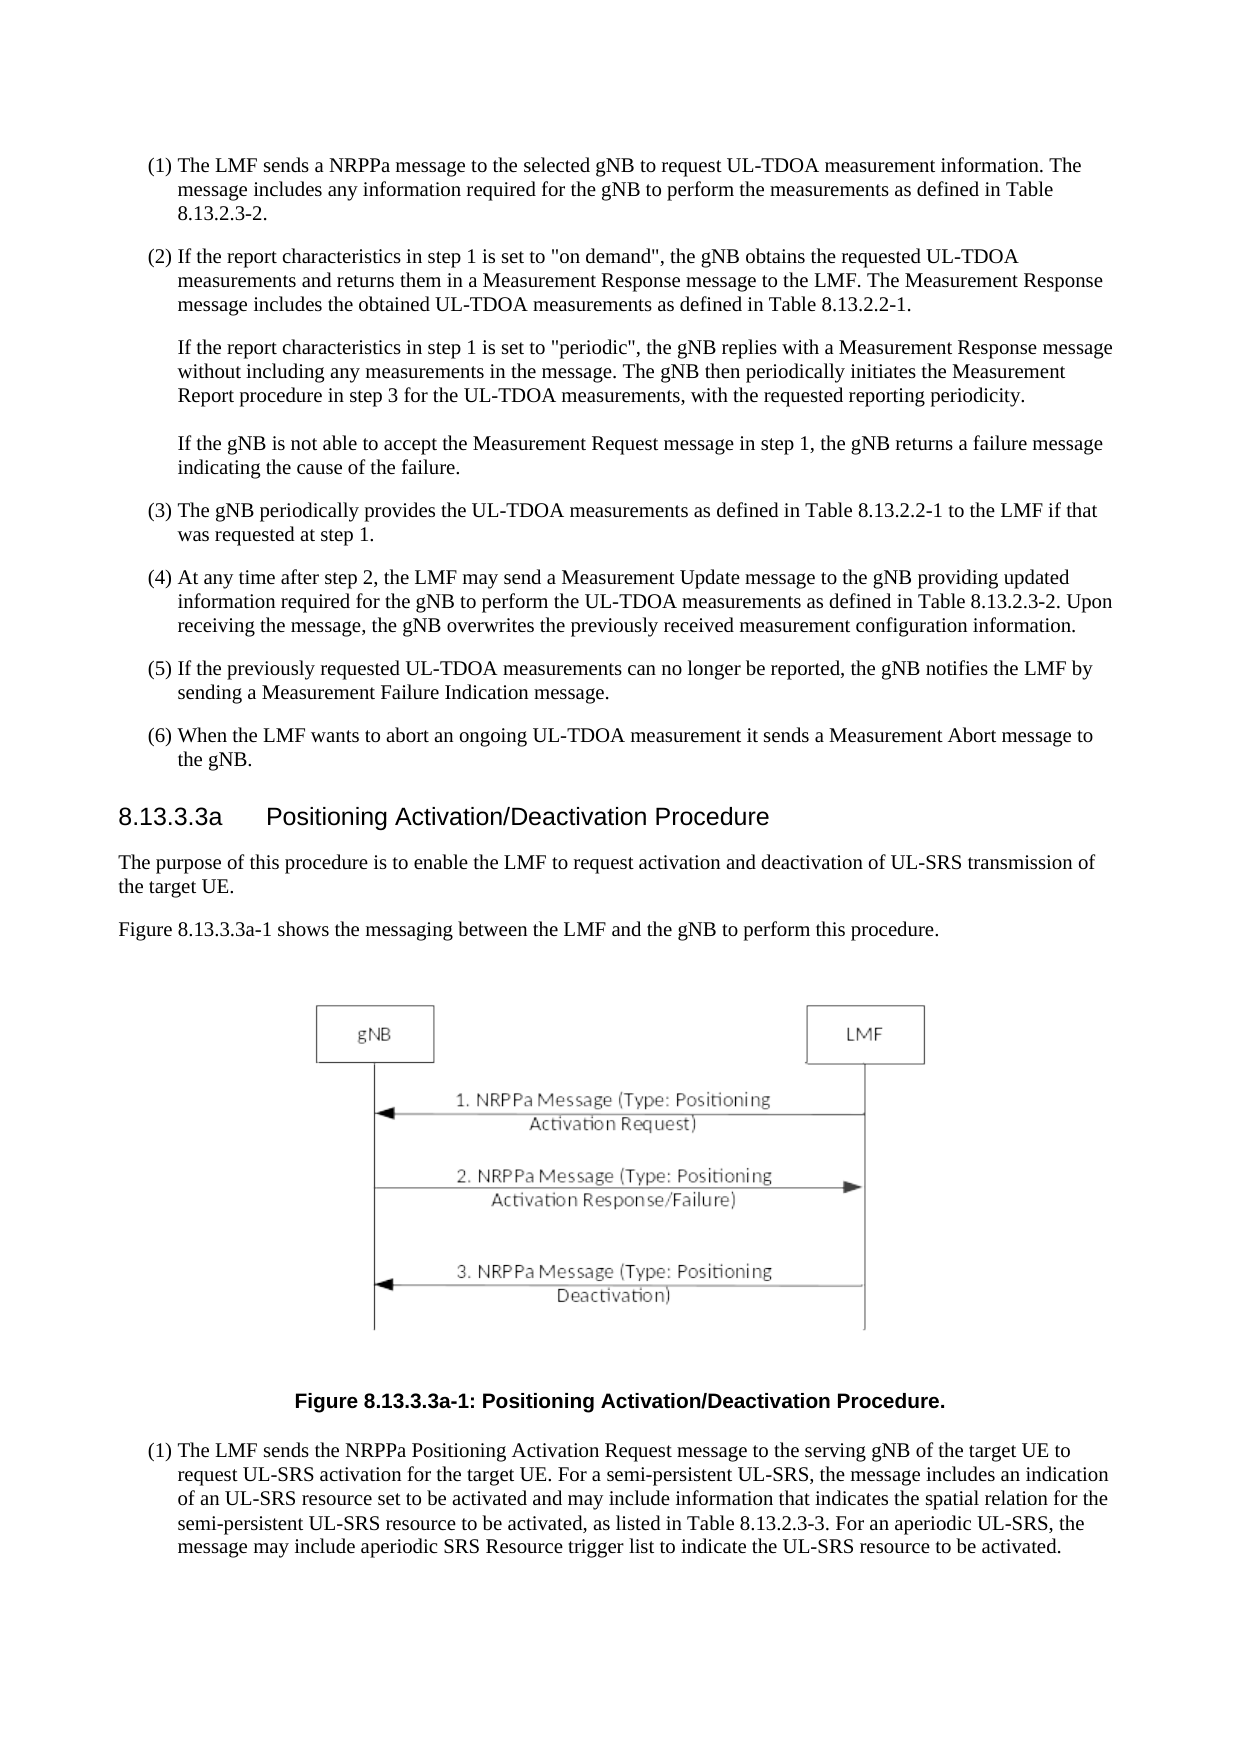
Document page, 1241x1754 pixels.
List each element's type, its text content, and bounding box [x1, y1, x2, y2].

subtitle 8.13.3.3a Positioning Activation/Deactivation Procedure [118, 802, 1122, 831]
text (4) At any time after step 2, the LMF may send a Measurement Update message to the gNB providing updated information required for the gNB to perform the UL-TDOA measurements as defined in Table 8.13.2.3-2. Upon receiving the message, the gNB overwrites the previously received measurement configuration information. [148, 565, 1122, 637]
text (1) The LMF sends a NRPPa message to the selected gNB to request UL-TDOA measurement information. The message includes any information required for the gNB to perform the measurements as defined in Table 8.13.2.3-2. [148, 153, 1122, 225]
text (1) The LMF sends the NRPPa Positioning Activation Request message to the serving gNB of the target UE to request UL-SRS activation for the target UE. For a semi-persistent UL-SRS, the message includes an indication of an UL-SRS resource set to be activated and may include information that indicates the spatial relation for the semi-persistent UL-SRS resource to be activated, as listed in Table 8.13.2.3-3. For an aperiodic UL-SRS, the message may include aperiodic SRS Resource trigger list to indicate the UL-SRS resource to be activated. [148, 1438, 1122, 1558]
text (6) When the LMF wants to abort an ongoing UL-TDOA measurement it sends a Measurement Abort message to the gNB. [148, 723, 1122, 771]
text (2) If the report characteristics in step 1 is set to "on demand", the gNB obtains the requested UL-TDOA measurements and returns them in a Measurement Response message to the LMF. The Measurement Response message includes the obtained UL-TDOA measurements as defined in Table 8.13.2.2-1. [148, 244, 1122, 316]
text The purpose of this procedure is to enable the LMF to request activation and deactivation of UL-SRS transmission of the target UE. [118, 849, 1122, 898]
text (5) If the previously requested UL-TDOA measurements can no longer be reported, the gNB notifies the LMF by sending a Measurement Failure Indication message. [148, 656, 1122, 704]
text Figure 8.13.3.3a-1: Positioning Activation/Deactivation Procedure. [118, 1389, 1122, 1413]
text If the report characteristics in step 1 is set to "periodic", the gNB replies with a Measurement Response message without including any measurements in the message. The gNB then periodically initiates the Measurement Report procedure in step 3 for the UL-TDOA measurements, with the requested reporting periodicity. If the gNB is not able to accept the Measurement Request message in step 1, the gNB returns a failure message indicating the cause of the failure. [177, 335, 1122, 479]
text (3) The gNB periodically provides the UL-TDOA measurements as defined in Table 8.13.2.2-1 to the LMF if that was requested at step 1. [148, 498, 1122, 546]
text Figure 8.13.3.3a-1 shows the messaging between the LMF and the gNB to perform this procedure. [118, 916, 1122, 941]
